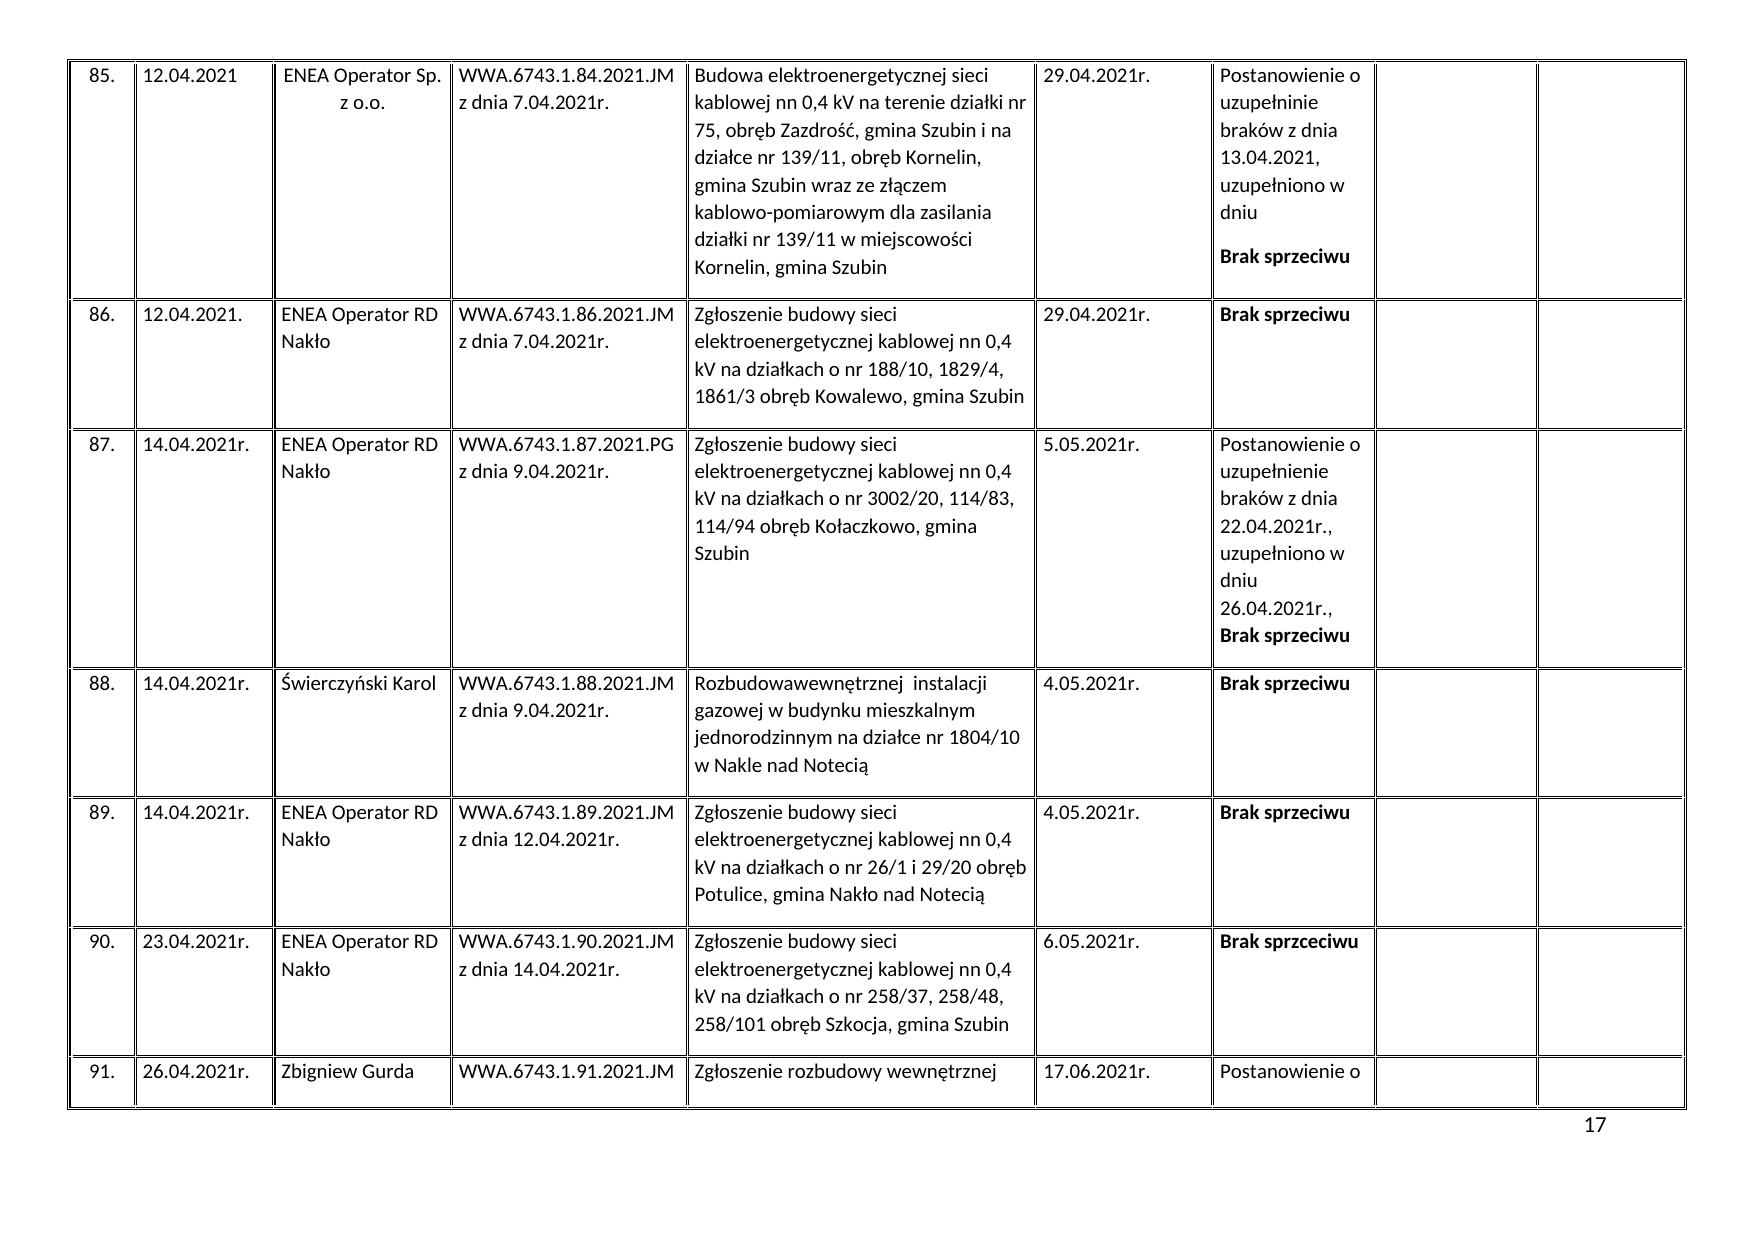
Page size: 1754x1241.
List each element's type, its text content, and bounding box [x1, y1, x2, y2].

table_cell 12.04.2021. [137, 301, 272, 428]
table_cell Zgłoszenie budowy sieci elektroenergetycznej kablowej nn 0,4 kV na działkach o nr 188/10, 1829/4, 1861/3 obręb Kowalewo, gmina Szubin [689, 301, 1034, 428]
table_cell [451, 1058, 687, 1107]
table_cell Zgłoszenie budowy sieci elektroenergetycznej kablowej nn 0,4 kV na działkach o nr 258/37, 258/48, 258/101 obręb Szkocja, gmina Szubin [689, 929, 1034, 1055]
table_cell 29.04.2021r. [1036, 60, 1213, 298]
table_cell WWA.6743.1.88.2021.JM z dnia 9.04.2021r. [453, 670, 686, 796]
table_cell [1375, 1055, 1538, 1107]
table_cell WWA.6743.1.87.2021.PG z dnia 9.04.2021r. [453, 431, 686, 667]
table_cell Brak sprzeciwu [1214, 670, 1374, 796]
table_cell 29.04.2021r. [1037, 301, 1211, 428]
table_cell [1539, 667, 1684, 796]
table_cell 6.05.2021r. [1037, 929, 1211, 1055]
table_cell 4.05.2021r. [1037, 799, 1211, 926]
table_cell 26.04.2021r. [135, 1055, 274, 1107]
table_cell 4.05.2021r. [1037, 670, 1211, 796]
table_cell [1539, 428, 1684, 667]
table_cell 85. [71, 62, 135, 298]
table_cell Świerczyński Karol [276, 670, 450, 796]
table_cell Zbigniew Gurda [274, 1058, 451, 1107]
table_cell Brak sprzeciwu [1214, 799, 1374, 926]
table_cell 90. [71, 926, 134, 1055]
table_cell [1377, 301, 1536, 428]
table_cell 14.04.2021r. [137, 670, 272, 796]
table_cell ENEA Operator RD Nakło [276, 301, 450, 428]
table_cell [1539, 926, 1684, 1055]
table_cell 17.06.2021r. [1036, 1055, 1213, 1107]
table_cell Brak sprzeciwu [1214, 301, 1374, 428]
table_cell [1377, 670, 1536, 796]
table_cell [1375, 60, 1538, 298]
table_cell ENEA Operator Sp. z o.o. [274, 62, 451, 298]
table_cell 91. [69, 1055, 135, 1107]
table_cell [1538, 62, 1684, 298]
table_cell 88. [71, 667, 134, 796]
table_cell WWA.6743.1.90.2021.JM z dnia 14.04.2021r. [453, 929, 686, 1055]
table_cell [1377, 799, 1536, 926]
table_cell Brak sprzceciwu [1214, 929, 1374, 1055]
table_cell 89. [69, 796, 135, 926]
table_cell Zgłoszenie budowy sieci elektroenergetycznej kablowej nn 0,4 kV na działkach o nr 26/1 i 29/20 obręb Potulice, gmina Nakło nad Notecią [689, 799, 1034, 926]
table_cell Zgłoszenie budowy sieci elektroenergetycznej kablowej nn 0,4 kV na działkach o nr 3002/20, 114/83, 114/94 obręb Kołaczkowo, gmina Szubin [689, 431, 1034, 667]
table_cell 14.04.2021r. [137, 799, 272, 926]
table_cell Rozbudowawewnętrznej instalacji gazowej w budynku mieszkalnym jednorodzinnym na działce nr 1804/10 w Nakle nad Notecią [689, 670, 1034, 796]
table_cell [1538, 298, 1685, 428]
table_cell WWA.6743.1.86.2021.JM z dnia 7.04.2021r. [453, 301, 686, 428]
table_cell [1377, 929, 1536, 1055]
table_cell ENEA Operator RD Nakło [276, 799, 450, 926]
table_cell ENEA Operator RD Nakło [276, 929, 450, 1055]
table_cell 5.05.2021r. [1037, 431, 1211, 667]
table_cell 14.04.2021r. [137, 431, 272, 667]
table_cell [1377, 431, 1536, 667]
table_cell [451, 62, 687, 298]
table_cell Postanowienie o uzupełnienie braków z dnia 22.04.2021r., uzupełniono w dniu 26.04.2021r., Brak sprzeciwu [1214, 431, 1374, 667]
table_cell 86. [69, 298, 135, 428]
table_cell 87. [71, 428, 134, 667]
table_cell 12.04.2021 [135, 60, 274, 298]
table_cell ENEA Operator RD Nakło [276, 431, 450, 667]
table_cell WWA.6743.1.89.2021.JM z dnia 12.04.2021r. [453, 799, 686, 926]
table_cell Postanowienie o uzupełninie braków z dnia 13.04.2021, uzupełniono w dniu Brak sprzeciwu [1213, 62, 1375, 298]
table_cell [1213, 1058, 1375, 1107]
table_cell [687, 1055, 1036, 1107]
table_cell 23.04.2021r. [137, 929, 272, 1055]
table_cell Budowa elektroenergetycznej sieci kablowej nn 0,4 kV na terenie działki nr 75, obręb Zazdrość, gmina Szubin i na działce nr 139/11, obręb Kornelin, gmina Szubin wraz ze złączem kablowo-pomiarowym dla zasilania działki nr 139/11 w miejscowości Kornelin, gmina Szubin [687, 60, 1036, 298]
table_cell [1538, 796, 1685, 926]
table_cell [1538, 1055, 1685, 1107]
